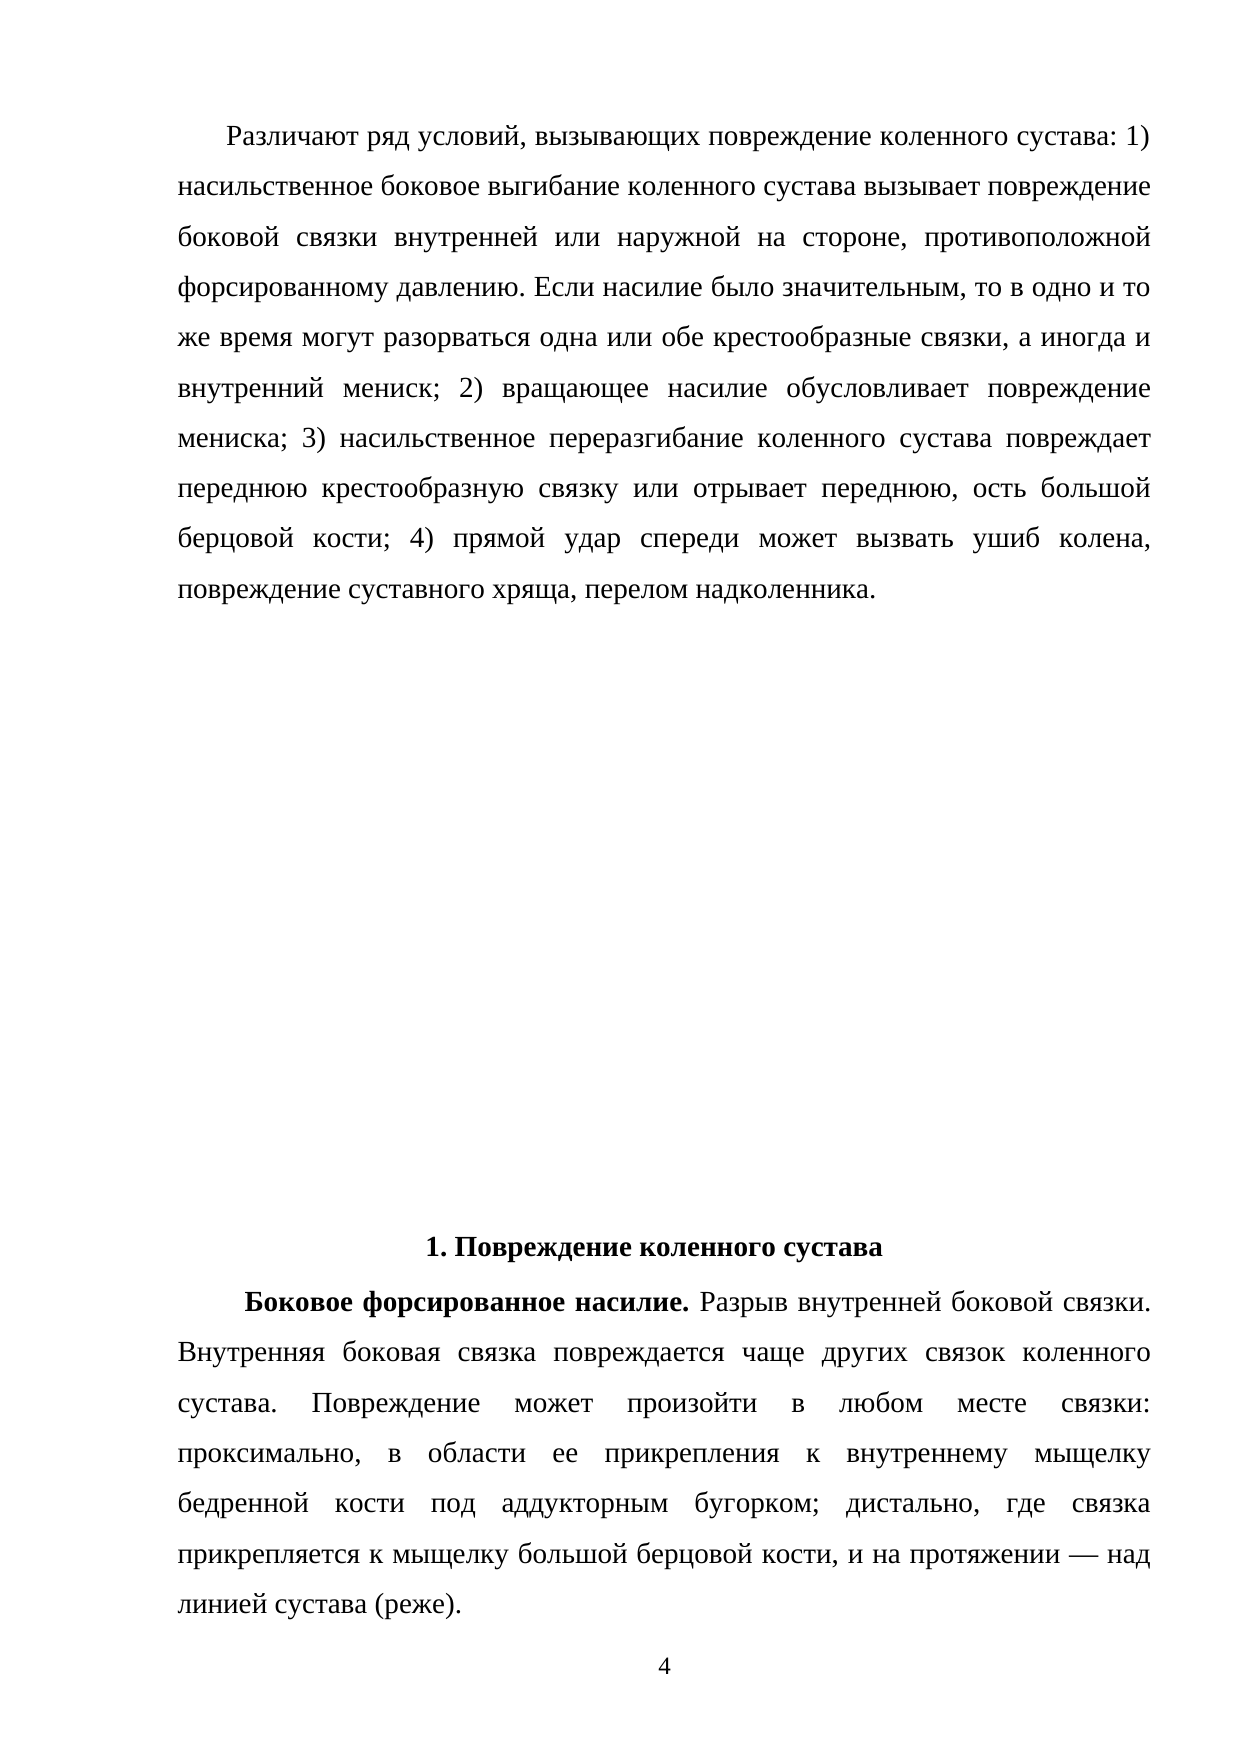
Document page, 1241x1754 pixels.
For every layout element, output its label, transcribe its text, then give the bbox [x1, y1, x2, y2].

text Боковое форсированное насилие. Разрыв внутренней боковой связки. Внутренняя боковая связка повреждается чаще других связок коленного сустава. Повреждение может произойти в любом месте связки: проксимально, в области ее прикрепления к внутреннему мыщелку бедренной кости под аддукторным бугорком; дистально, где связка прикрепляется к мыщелку большой берцовой кости, и на протяжении — над линией сустава (реже). [177, 1284, 1152, 1619]
text 1. Повреждение коленного сустава [177, 1229, 1152, 1262]
text Различают ряд условий, вызывающих повреждение коленного сустава: 1) насильственное боковое выгибание коленного сустава вызывает повреждение боковой связки внутренней или наружной на стороне, противоположной форсированному давлению. Если насилие было значительным, то в одно и то же время могут разорваться одна или обе крестообразные связки, а иногда и внутренний мениск; 2) вращающее насилие обусловливает повреждение мениска; 3) насильственное переразгибание коленного сустава повреждает переднюю крестообразную связку или отрывает переднюю, ость большой берцовой кости; 4) прямой удар спереди может вызвать ушиб колена, повреждение суставного хряща, перелом надколенника. [177, 118, 1152, 604]
